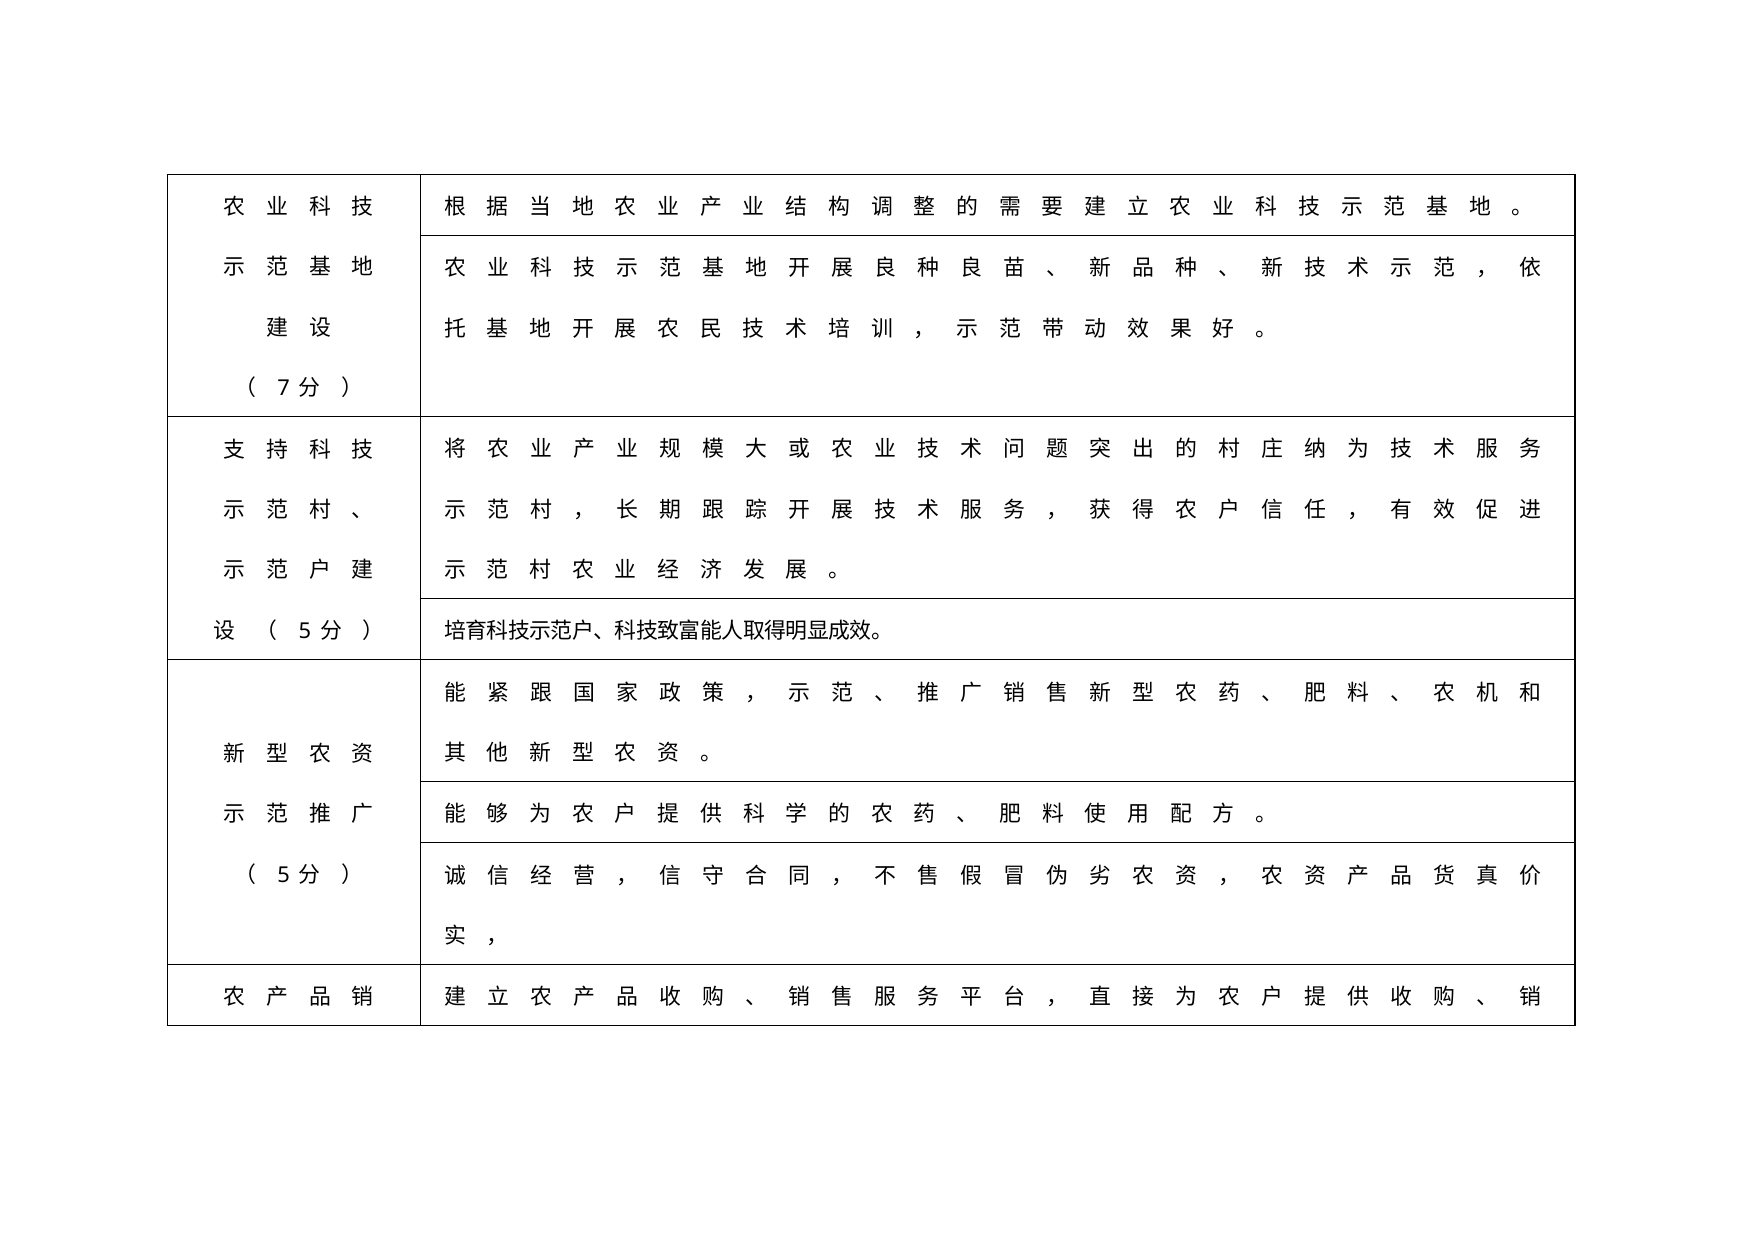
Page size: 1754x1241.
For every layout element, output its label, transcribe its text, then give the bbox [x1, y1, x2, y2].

table_cell 能够为农户提供科学的农药、肥料使用配方。 [421, 782, 1574, 842]
table_cell 诚信经营，信守合同，不售假冒伪劣农资，农资产品货真价实， [421, 843, 1574, 964]
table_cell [421, 965, 1574, 1025]
table_cell 农业科技示范基地建设 （7分） [168, 175, 420, 416]
table_cell 新型农资示范推广 （5分） [168, 660, 420, 964]
table_cell 能紧跟国家政策，示范、推广销售新型农药、肥料、农机和其他新型农资。 [421, 660, 1574, 781]
table_cell 根据当地农业产业结构调整的需要建立农业科技示范基地。 [421, 175, 1574, 235]
table_cell 农业科技示范基地开展良种良苗、新品种、新技术示范，依托基地开展农民技术培训，示范带动效果好。 [421, 236, 1574, 416]
table_cell 支持科技示范村、 示范户建设（5分） [168, 417, 420, 659]
table_cell 培育科技示范户、科技致富能人取得明显成效。 [421, 599, 1574, 659]
table_cell 将农业产业规模大或农业技术问题突出的村庄纳为技术服务示范村，长期跟踪开展技术服务，获得农户信任，有效促进示范村农业经济发展。 [421, 417, 1574, 598]
table_cell 农产品销售服务（5分） [168, 965, 420, 1025]
